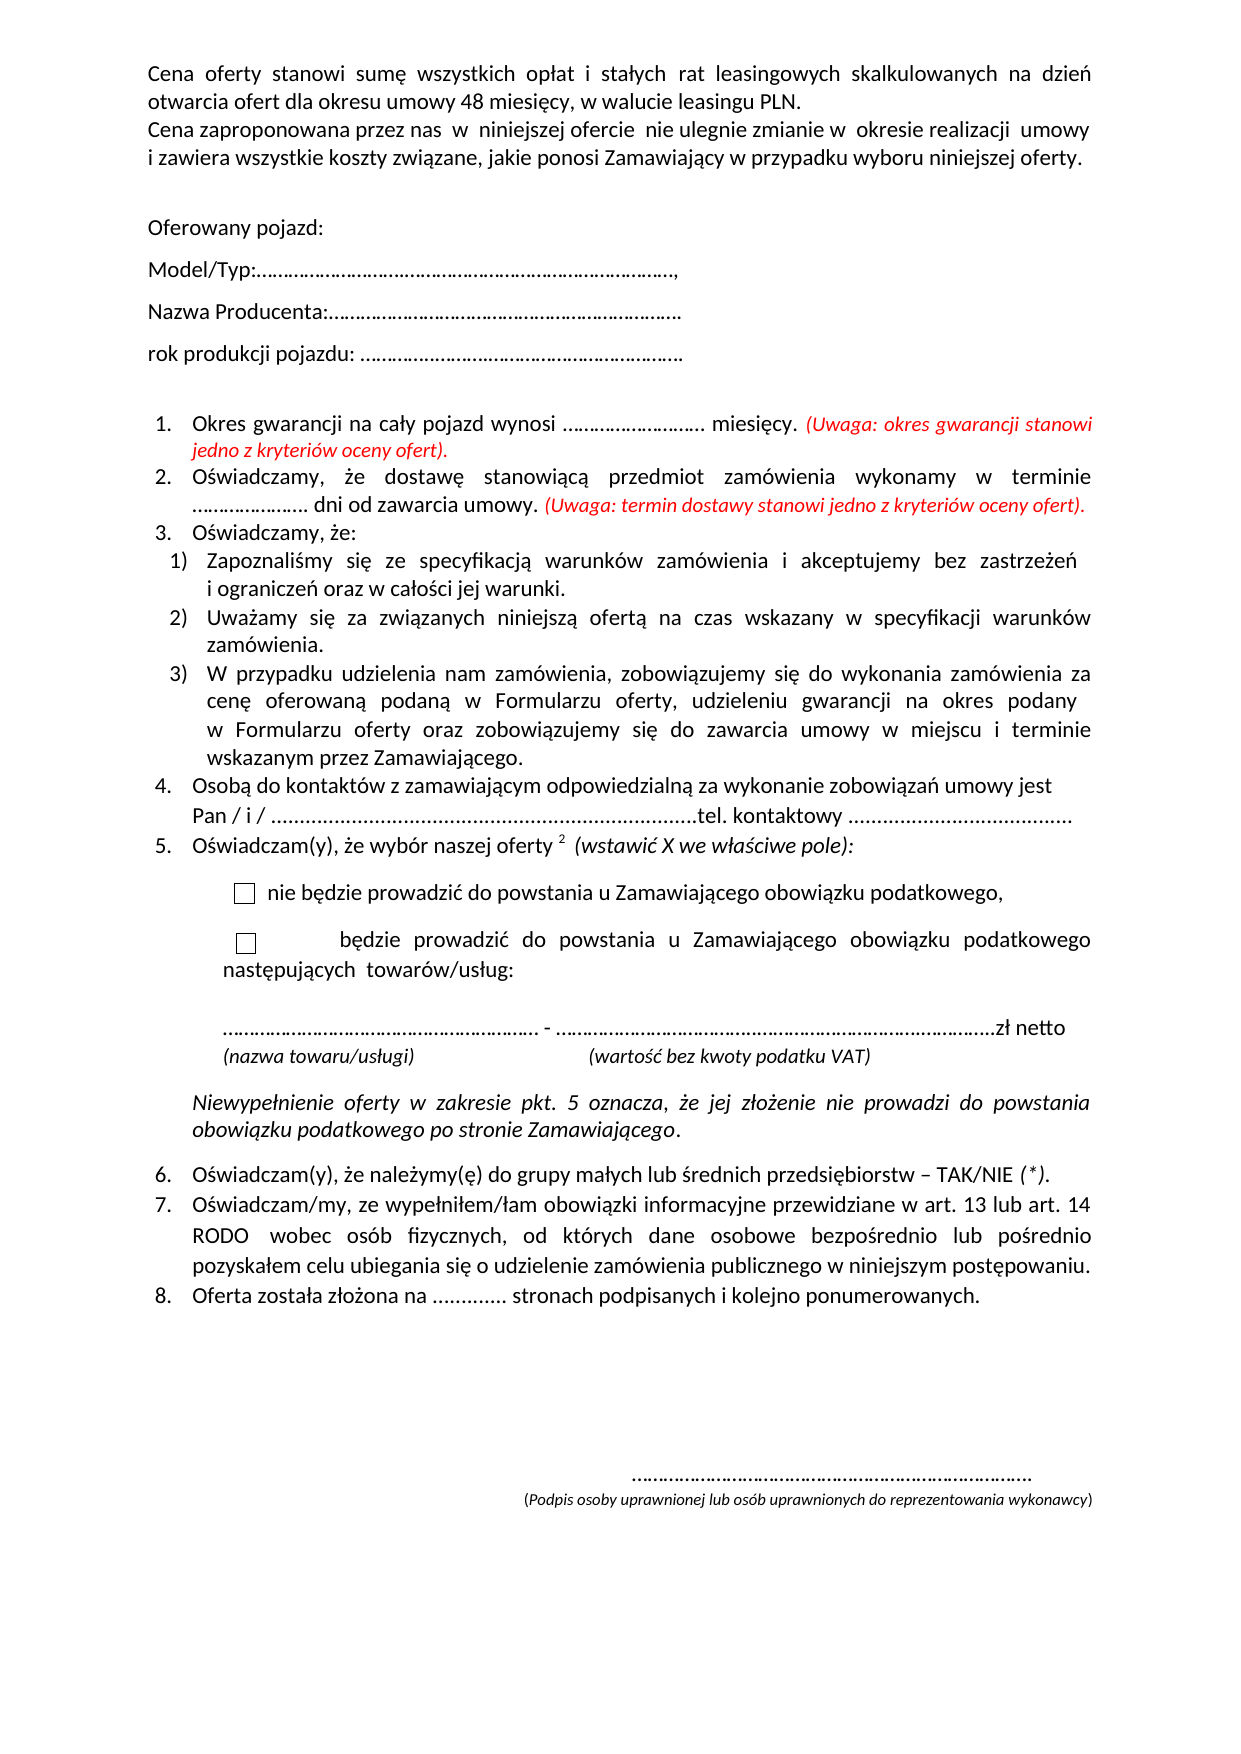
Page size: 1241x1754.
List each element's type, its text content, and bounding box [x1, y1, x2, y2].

text Cena zaproponowana przez nas w niniejszej ofercie nie ulegnie zmianie w okresie realizacji umowy i zawiera wszystkie koszty związane, jakie ponosi Zamawiający w przypadku wyboru niniejszej oferty. [148, 115, 1093, 171]
text Cena oferty stanowi sumę wszystkich opłat i stałych rat leasingowych skalkulowanych na dzień otwarcia ofert dla okresu umowy 48 miesięcy, w walucie leasingu PLN. [148, 59, 1093, 115]
list Oświadczamy, że dostawę stanowiącą przedmiot zamówienia wykonamy w terminie …………………. dni od zawarcia umowy. (Uwaga: termin dostawy stanowi jedno z kryteriów oceny ofert). [154, 462, 1093, 518]
list Zapoznaliśmy się ze specyfikacją warunków zamówienia i akceptujemy bez zastrzeżeń i ograniczeń oraz w całości jej warunki. [169, 547, 1093, 603]
list będzie prowadzić do powstania u Zamawiającego obowiązku podatkowego następujących towarów/usług: [223, 925, 1093, 983]
list Oświadczam/my, ze wypełniłem/łam obowiązki informacyjne przewidziane w art. 13 lub art. 14 RODO wobec osób fizycznych, od których dane osobowe bezpośrednio lub pośrednio pozyskałem celu ubiegania się o udzielenie zamówienia publicznego w niniejszym postępowaniu. [154, 1191, 1093, 1279]
list (nazwa towaru/usługi) (wartość bez kwoty podatku VAT) [223, 1043, 1093, 1069]
list Oświadczam(y), że należymy(ę) do grupy małych lub średnich przedsiębiorstw – TAK/NIE (*). [154, 1160, 1093, 1188]
text nie będzie prowadzić do powstania u Zamawiającego obowiązku podatkowego, [148, 878, 1093, 906]
text Nazwa Producenta:…………………………………………………………. [148, 297, 1093, 325]
list Oświadczam(y), że wybór naszej oferty 2 (wstawić X we właściwe pole): [154, 831, 1093, 859]
text rok produkcji pojazdu: …………..……….………………………………. [148, 339, 1093, 367]
list …………………………………………………… - ………………………………..………………………….…………..zł netto [223, 1013, 1093, 1041]
list W przypadku udzielenia nam zamówienia, zobowiązujemy się do wykonania zamówienia za cenę oferowaną podaną w Formularzu oferty, udzieleniu gwarancji na okres podany w Formularzu oferty oraz zobowiązujemy się do zawarcia umowy w miejscu i terminie wskazanym przez Zamawiającego. [169, 659, 1093, 771]
list Osobą do kontaktów z zamawiającym odpowiedzialną za wykonanie zobowiązań umowy jest Pan / i / ..........................................................................tel. kontaktowy ....................................... [154, 771, 1093, 829]
text (Podpis osoby uprawnionej lub osób uprawnionych do reprezentowania wykonawcy) [148, 1489, 1093, 1509]
list Okres gwarancji na cały pojazd wynosi ……………………… miesięcy. (Uwaga: okres gwarancji stanowi jedno z kryteriów oceny ofert). [154, 409, 1093, 462]
text Model/Typ:……………………….……………………………………………, [148, 255, 1093, 283]
text …………………………………………………………………. [148, 1459, 1093, 1487]
text Niewypełnienie oferty w zakresie pkt. 5 oznacza, że jej złożenie nie prowadzi do powstania obowiązku podatkowego po stronie Zamawiającego. [192, 1088, 1093, 1144]
list Uważamy się za związanych niniejszą ofertą na czas wskazany w specyfikacji warunków zamówienia. [169, 603, 1093, 659]
list Oferta została złożona na ............. stronach podpisanych i kolejno ponumerowanych. [154, 1281, 1093, 1309]
text Oferowany pojazd: [148, 213, 1093, 241]
list Oświadczamy, że: [154, 518, 1093, 547]
